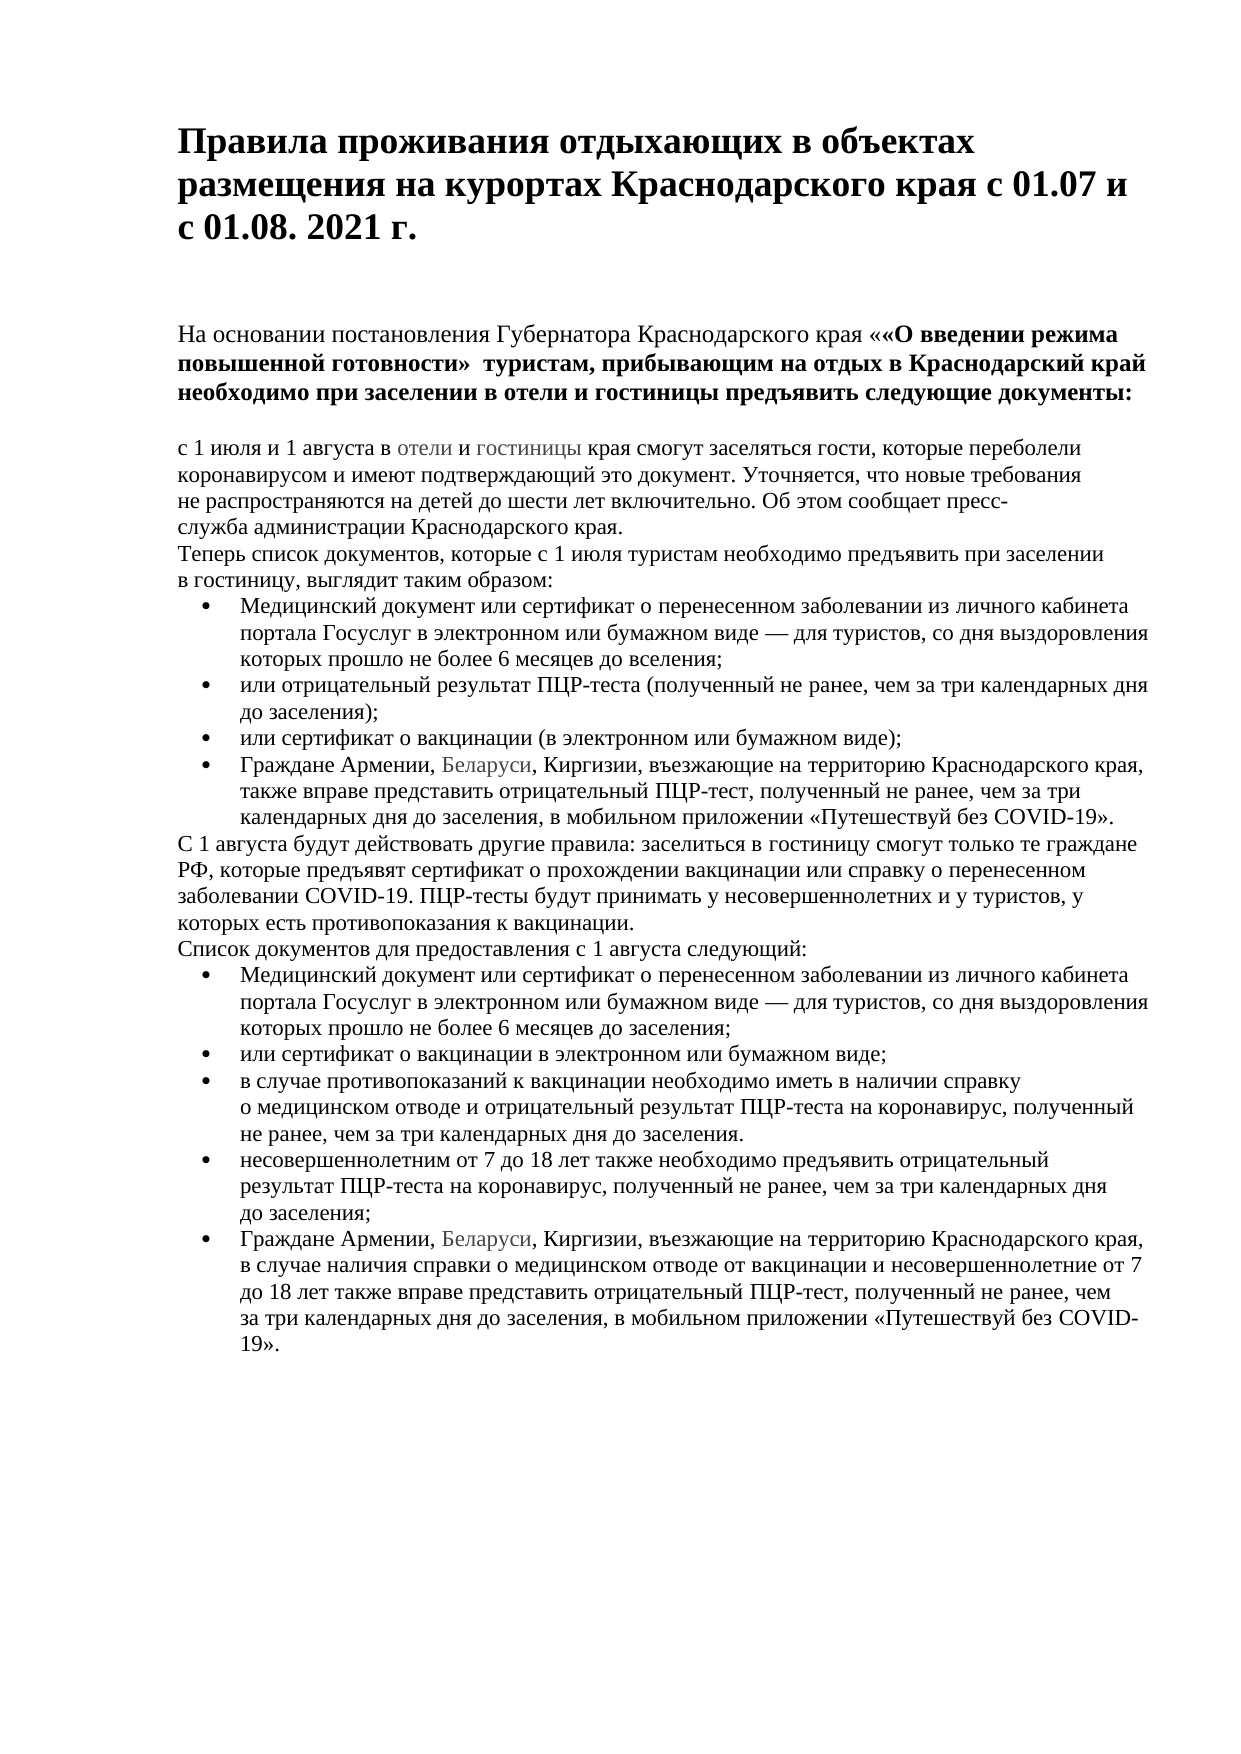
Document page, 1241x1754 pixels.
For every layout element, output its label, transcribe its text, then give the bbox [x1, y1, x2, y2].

text С 1 августа будут действовать другие правила: заселиться в гостиницу смогут только те граждане РФ, которые предъявят сертификат о прохождении вакцинации или справку о перенесенном заболевании COVID-19. ПЦР-тесты будут принимать у несовершеннолетних и у туристов, у которых есть противопоказания к вакцинации. [177, 830, 1152, 935]
list Граждане Армении, Беларуси, Киргизии, въезжающие на территорию Краснодарского края, также вправе представить отрицательный ПЦР-тест, полученный не ранее, чем за три календарных дня до заселения, в мобильном приложении «Путешествуй без COVID-19». [202, 751, 1152, 830]
text с 1 июля и 1 августа в отели и гостиницы края смогут заселяться гости, которые переболели коронавирусом и имеют подтверждающий это документ. Уточняется, что новые требования не распространяются на детей до шести лет включительно. Об этом сообщает пресс-служба администрации Краснодарского края. [177, 434, 1152, 540]
list или сертификат о вакцинации (в электронном или бумажном виде); [202, 724, 1152, 751]
text Теперь список документов, которые с 1 июля туристам необходимо предъявить при заселении в гостиницу, выглядит таким образом: [177, 540, 1152, 592]
list Медицинский документ или сертификат о перенесенном заболевании из личного кабинета портала Госуслуг в электронном или бумажном виде — для туристов, со дня выздоровления которых прошло не более 6 месяцев до заселения; [202, 961, 1152, 1041]
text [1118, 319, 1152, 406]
list в случае противопоказаний к вакцинации необходимо иметь в наличии справку о медицинском отводе и отрицательный результат ПЦР-теста на коронавирус, полученный не ранее, чем за три календарных дня до заселения. [202, 1067, 1152, 1146]
text Список документов для предоставления с 1 августа следующий: [177, 935, 1152, 961]
text Правила проживания отдыхающих в объектах размещения на курортах Краснодарского края с 01.07 и с 01.08. 2021 г. [177, 118, 1152, 247]
list или сертификат о вакцинации в электронном или бумажном виде; [202, 1041, 1152, 1067]
list или отрицательный результат ПЦР-теста (полученный не ранее, чем за три календарных дня до заселения); [202, 672, 1152, 724]
text На основании постановления Губернатора Краснодарского края ««О введении режима повышенной готовности» туристам, прибывающим на отдых в Краснодарский край необходимо при заселении в отели и гостиницы предъявить следующие документы: [177, 319, 881, 348]
list Медицинский документ или сертификат о перенесенном заболевании из личного кабинета портала Госуслуг в электронном или бумажном виде — для туристов, со дня выздоровления которых прошло не более 6 месяцев до вселения; [202, 592, 1152, 672]
list несовершеннолетним от 7 до 18 лет также необходимо предъявить отрицательный результат ПЦР-теста на коронавирус, полученный не ранее, чем за три календарных дня до заселения; [202, 1146, 1152, 1225]
list Граждане Армении, Беларуси, Киргизии, въезжающие на территорию Краснодарского края, в случае наличия справки о медицинском отводе от вакцинации и несовершеннолетние от 7 до 18 лет также вправе представить отрицательный ПЦР-тест, полученный не ранее, чем за три календарных дня до заселения, в мобильном приложении «Путешествуй без COVID-19». [202, 1225, 1152, 1357]
